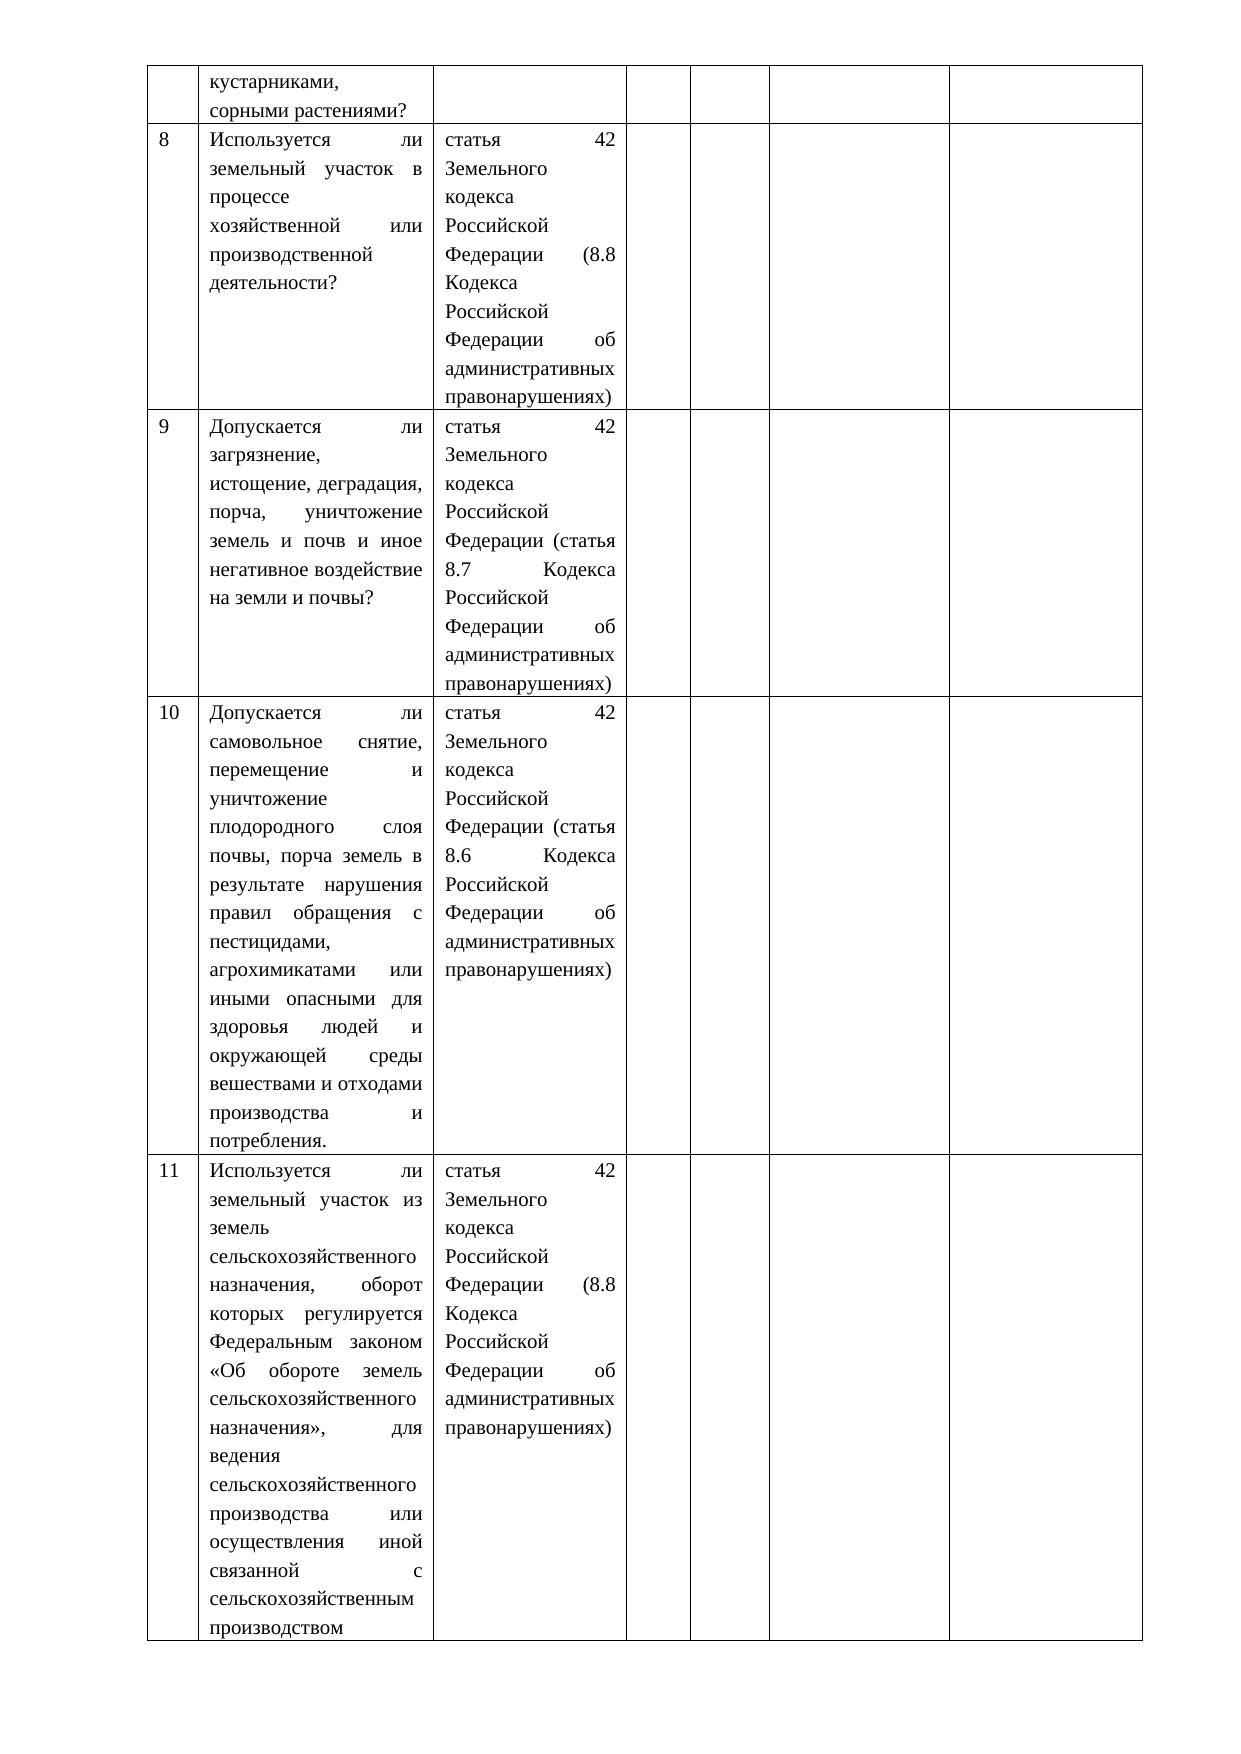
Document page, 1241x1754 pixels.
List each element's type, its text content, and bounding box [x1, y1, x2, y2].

table_cell статья 42 Земельного кодекса Российской Федерации (статья 8.7 Кодекса Российской Федерации об административных правонарушениях) [434, 410, 626, 696]
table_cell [199, 66, 433, 123]
table_cell [950, 410, 1142, 696]
table_cell 10 [148, 697, 198, 1153]
table_cell [691, 66, 769, 123]
table_cell [950, 124, 1142, 409]
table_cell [434, 66, 626, 123]
table_cell 8 [148, 124, 198, 409]
table_cell Используется ли земельный участок в процессе хозяйственной или производственной деятельности? [199, 124, 433, 409]
table_cell [950, 1155, 1142, 1640]
table_cell Допускается ли загрязнение, истощение, деградация, порча, уничтожение земель и почв и иное негативное воздействие на земли и почвы? [199, 410, 433, 696]
table_cell [950, 697, 1142, 1153]
table_cell 9 [148, 410, 198, 696]
table_cell [691, 410, 769, 696]
table_cell [770, 410, 949, 696]
table_cell [770, 1155, 949, 1640]
table_cell [691, 124, 769, 409]
table_cell 11 [148, 1155, 198, 1640]
table_cell [770, 124, 949, 409]
table_cell статья 42 Земельного кодекса Российской Федерации (8.8 Кодекса Российской Федерации об административных правонарушениях) [434, 124, 626, 409]
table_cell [199, 1155, 433, 1640]
table_cell [627, 697, 690, 1153]
table_cell [770, 697, 949, 1153]
table_cell 7 [148, 66, 198, 123]
table_cell статья 42 Земельного кодекса Российской Федерации (статья 8.6 Кодекса Российской Федерации об административных правонарушениях) [434, 697, 626, 1153]
table_cell Допускается ли самовольное снятие, перемещение и уничтожение плодородного слоя почвы, порча земель в результате нарушения правил обращения с пестицидами, агрохимикатами или иными опасными для здоровья людей и окружающей среды вешествами и отходами производства и потребления. [199, 697, 433, 1153]
table_cell [627, 410, 690, 696]
table_cell [691, 1155, 769, 1640]
table_cell [691, 697, 769, 1153]
table_cell [770, 66, 949, 123]
table_cell [627, 124, 690, 409]
table_cell [950, 66, 1142, 123]
table_cell [627, 1155, 690, 1640]
table_cell [627, 66, 690, 123]
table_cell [434, 1155, 626, 1640]
